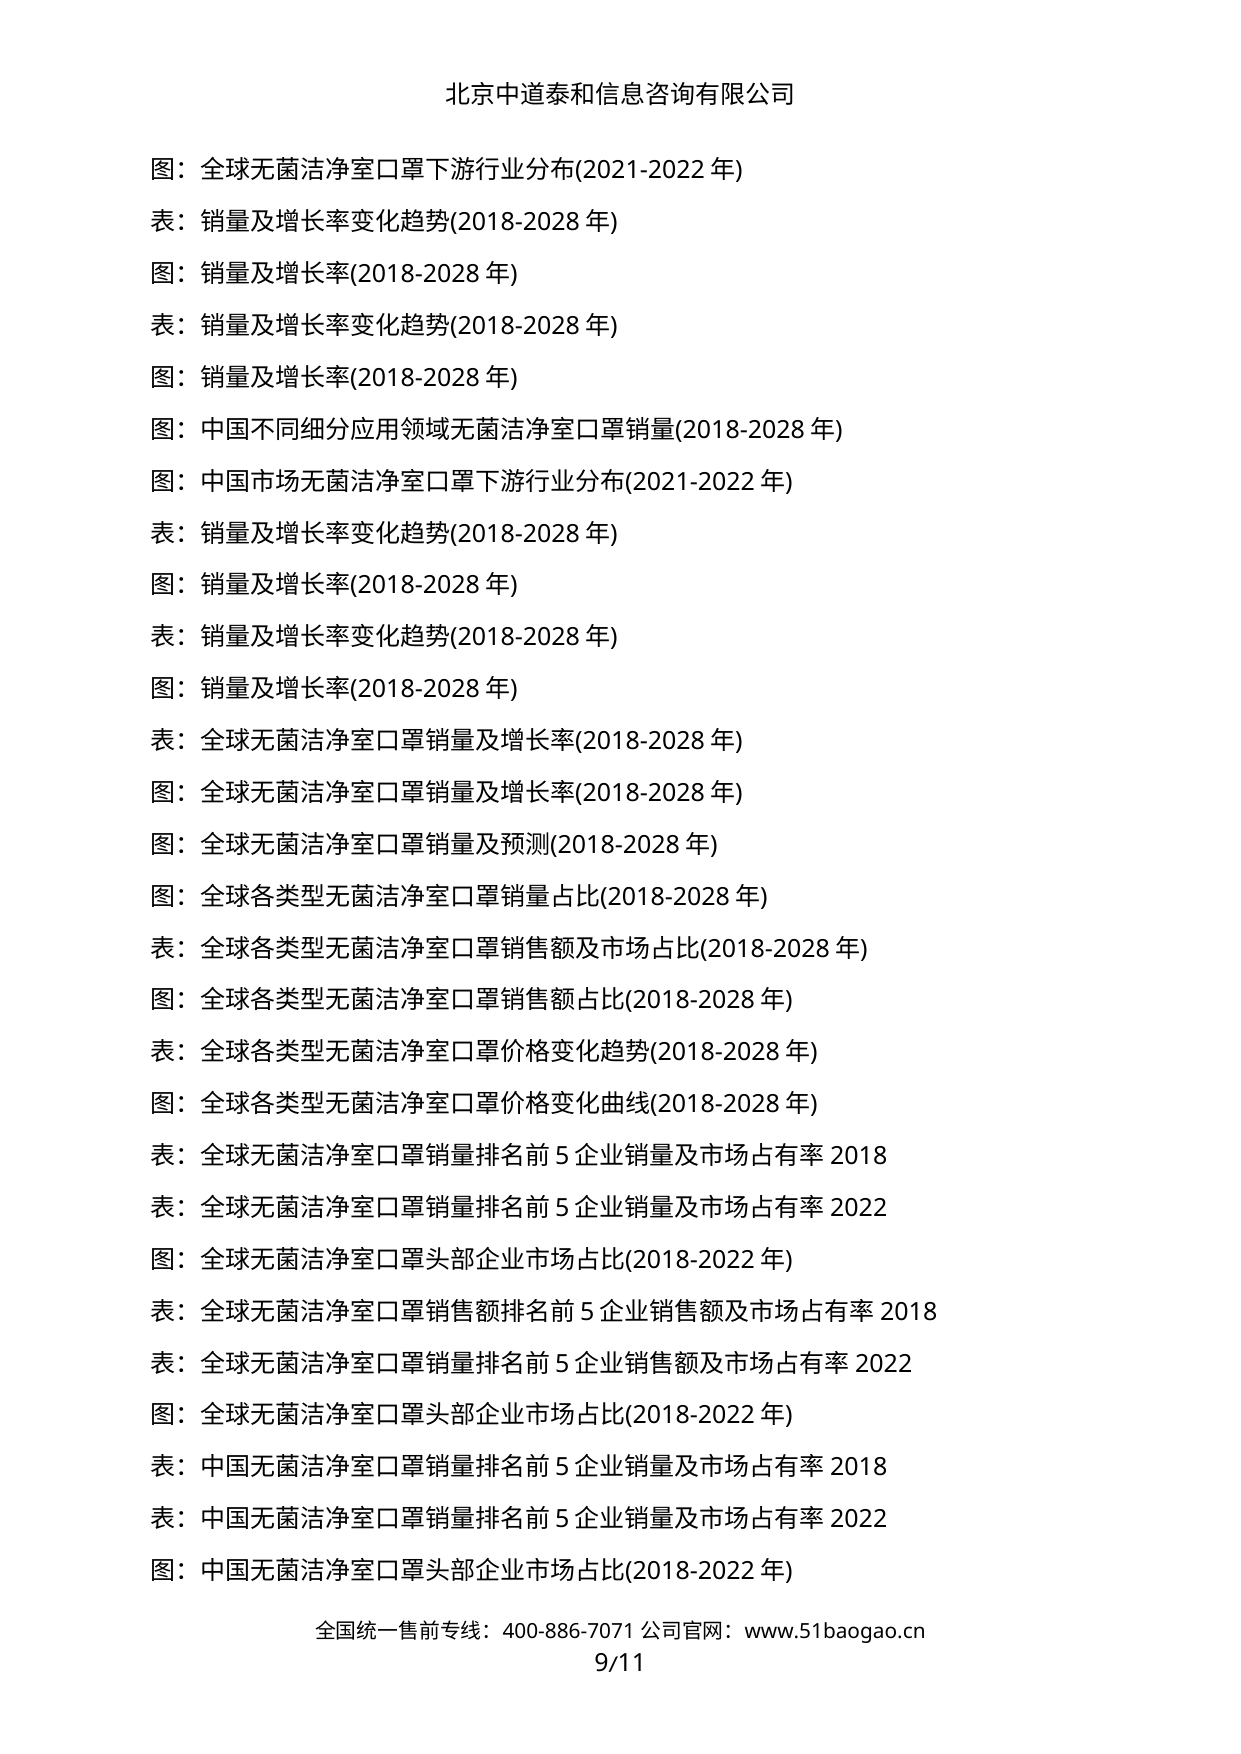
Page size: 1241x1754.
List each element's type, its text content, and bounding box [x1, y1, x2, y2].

text 表：销量及增长率变化趋势(2018-2028年) [150, 202, 1090, 238]
text 表：全球无菌洁净室口罩销量排名前5企业销量及市场占有率 2018 [150, 1136, 1090, 1172]
text 图：全球无菌洁净室口罩销量及预测(2018-2028年) [150, 824, 1090, 861]
text 图：全球各类型无菌洁净室口罩价格变化曲线(2018-2028年) [150, 1084, 1090, 1120]
text 图：全球无菌洁净室口罩头部企业市场占比(2018-2022年) [150, 1239, 1090, 1276]
text 表：全球无菌洁净室口罩销量及增长率(2018-2028年) [150, 721, 1090, 757]
text 表：全球各类型无菌洁净室口罩销售额及市场占比(2018-2028年) [150, 928, 1090, 964]
text 表：中国无菌洁净室口罩销量排名前5企业销量及市场占有率 2018 [150, 1447, 1090, 1483]
text 表：销量及增长率变化趋势(2018-2028年) [150, 513, 1090, 549]
text 图：销量及增长率(2018-2028年) [150, 669, 1090, 705]
text 图：中国市场无菌洁净室口罩下游行业分布(2021-2022年) [150, 461, 1090, 497]
text 图：全球无菌洁净室口罩头部企业市场占比(2018-2022年) [150, 1395, 1090, 1431]
text 图：中国不同细分应用领域无菌洁净室口罩销量(2018-2028年) [150, 409, 1090, 446]
text 表：中国无菌洁净室口罩销量排名前5企业销量及市场占有率 2022 [150, 1499, 1090, 1535]
text 图：中国无菌洁净室口罩头部企业市场占比(2018-2022年) [150, 1551, 1090, 1587]
text 表：全球无菌洁净室口罩销量排名前5企业销售额及市场占有率 2022 [150, 1343, 1090, 1379]
text 图：销量及增长率(2018-2028年) [150, 357, 1090, 394]
text 图：全球各类型无菌洁净室口罩销量占比(2018-2028年) [150, 876, 1090, 912]
text 表：全球无菌洁净室口罩销售额排名前5企业销售额及市场占有率 2018 [150, 1291, 1090, 1327]
text 图：全球无菌洁净室口罩下游行业分布(2021-2022年) [150, 150, 1090, 186]
text 表：销量及增长率变化趋势(2018-2028年) [150, 617, 1090, 653]
text 表：销量及增长率变化趋势(2018-2028年) [150, 306, 1090, 342]
text 图：销量及增长率(2018-2028年) [150, 254, 1090, 290]
text 图：销量及增长率(2018-2028年) [150, 565, 1090, 601]
text 表：全球无菌洁净室口罩销量排名前5企业销量及市场占有率 2022 [150, 1187, 1090, 1224]
text 图：全球无菌洁净室口罩销量及增长率(2018-2028年) [150, 772, 1090, 809]
text 图：全球各类型无菌洁净室口罩销售额占比(2018-2028年) [150, 980, 1090, 1016]
text 表：全球各类型无菌洁净室口罩价格变化趋势(2018-2028年) [150, 1032, 1090, 1068]
